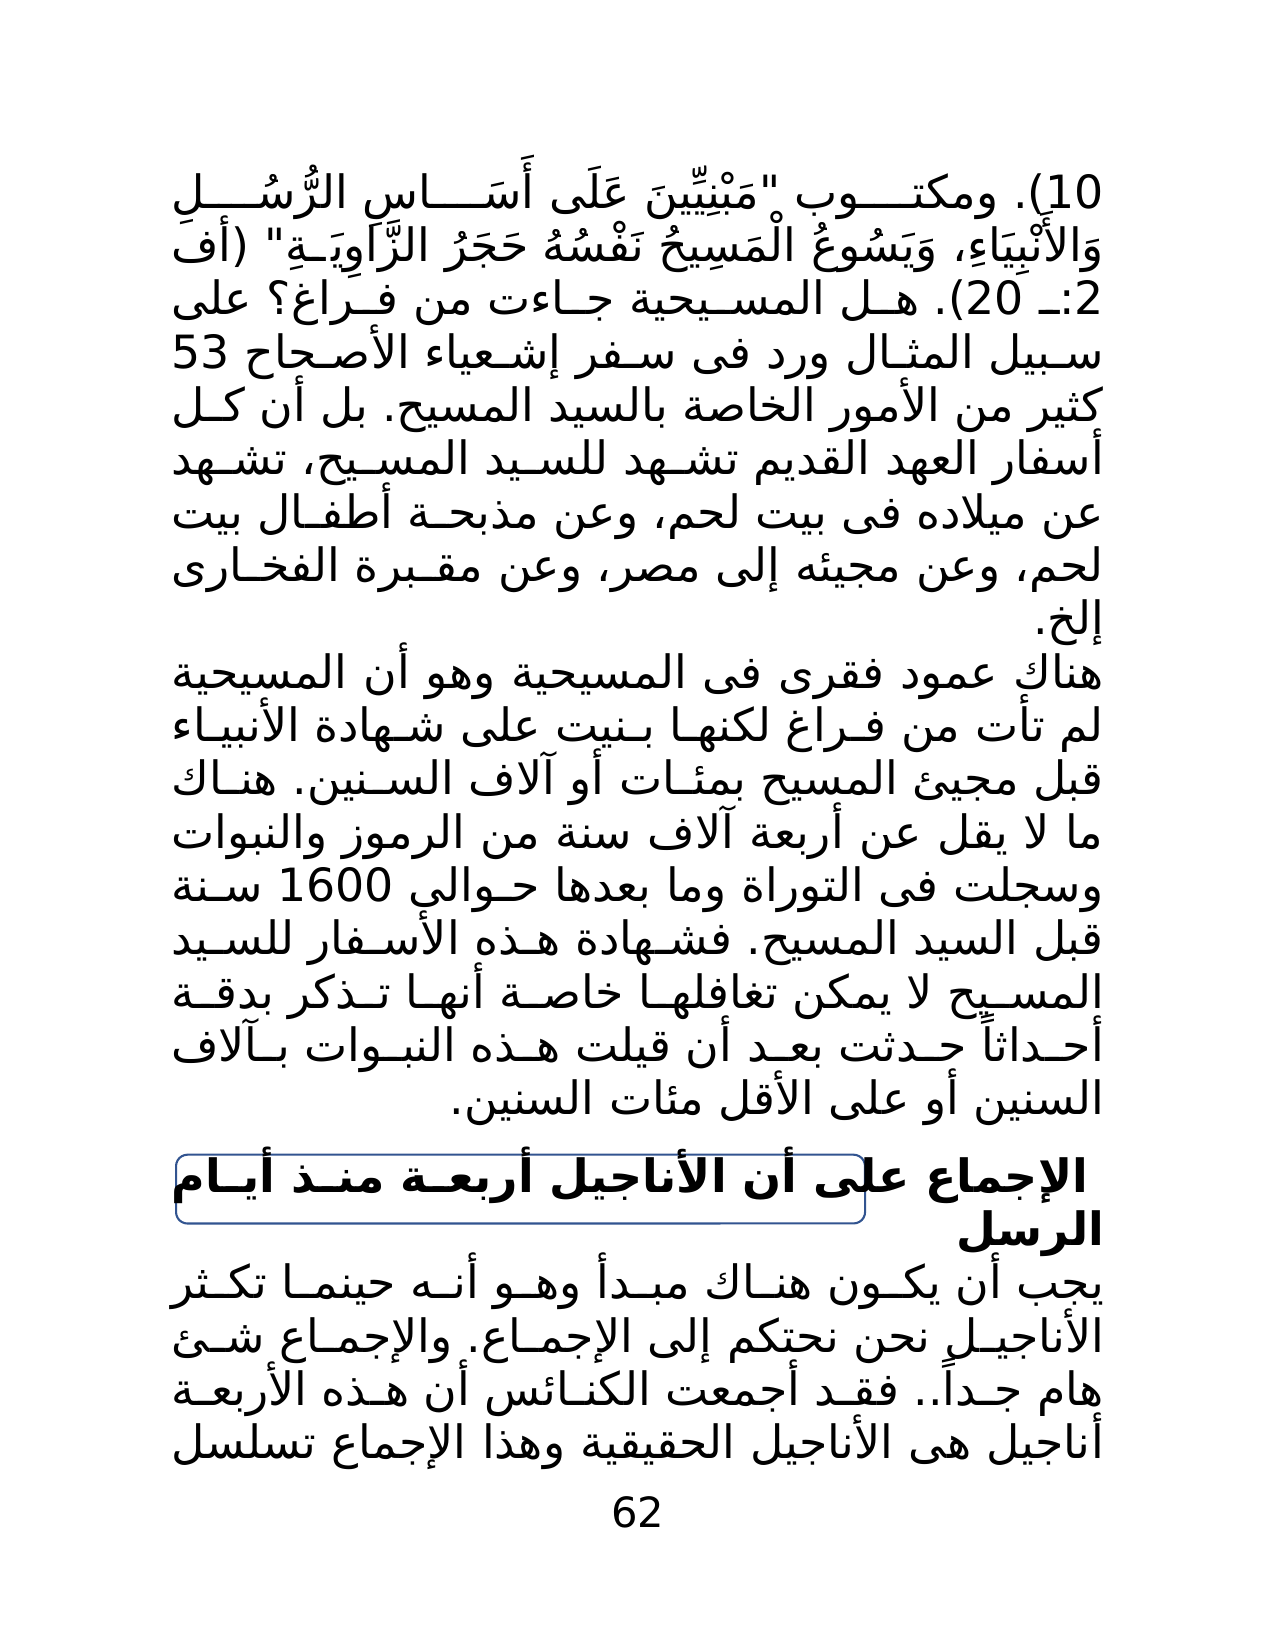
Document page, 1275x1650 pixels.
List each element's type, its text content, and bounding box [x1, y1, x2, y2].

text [171, 165, 1104, 645]
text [171, 1256, 1104, 1469]
text هناك عمود فقرى فى المسيحية وهو أن المسيحية لم تأت من فراغ لكنها بنيت على شهادة الأنبياء قبل مجيئ المسيح بمئات أو آلاف السنين. هناك ما لا يقل عن أربعة آلاف سنة من الرموز والنبوات وسجلت فى التوراة وما بعدها حوالى 1600 سنة قبل السيد المسيح. فشهادة هذه الأسفار للسيد المسيح لا يمكن تغافلها خاصة أنها تذكر بدقة أحداثاً حدثت بعد أن قيلت هذه النبوات بآلاف السنين أو على الأقل مئات السنين. [171, 645, 1104, 1125]
text الإجماع على أن الأناجيل أربعة منذ أيام الرسل [171, 1149, 1104, 1256]
